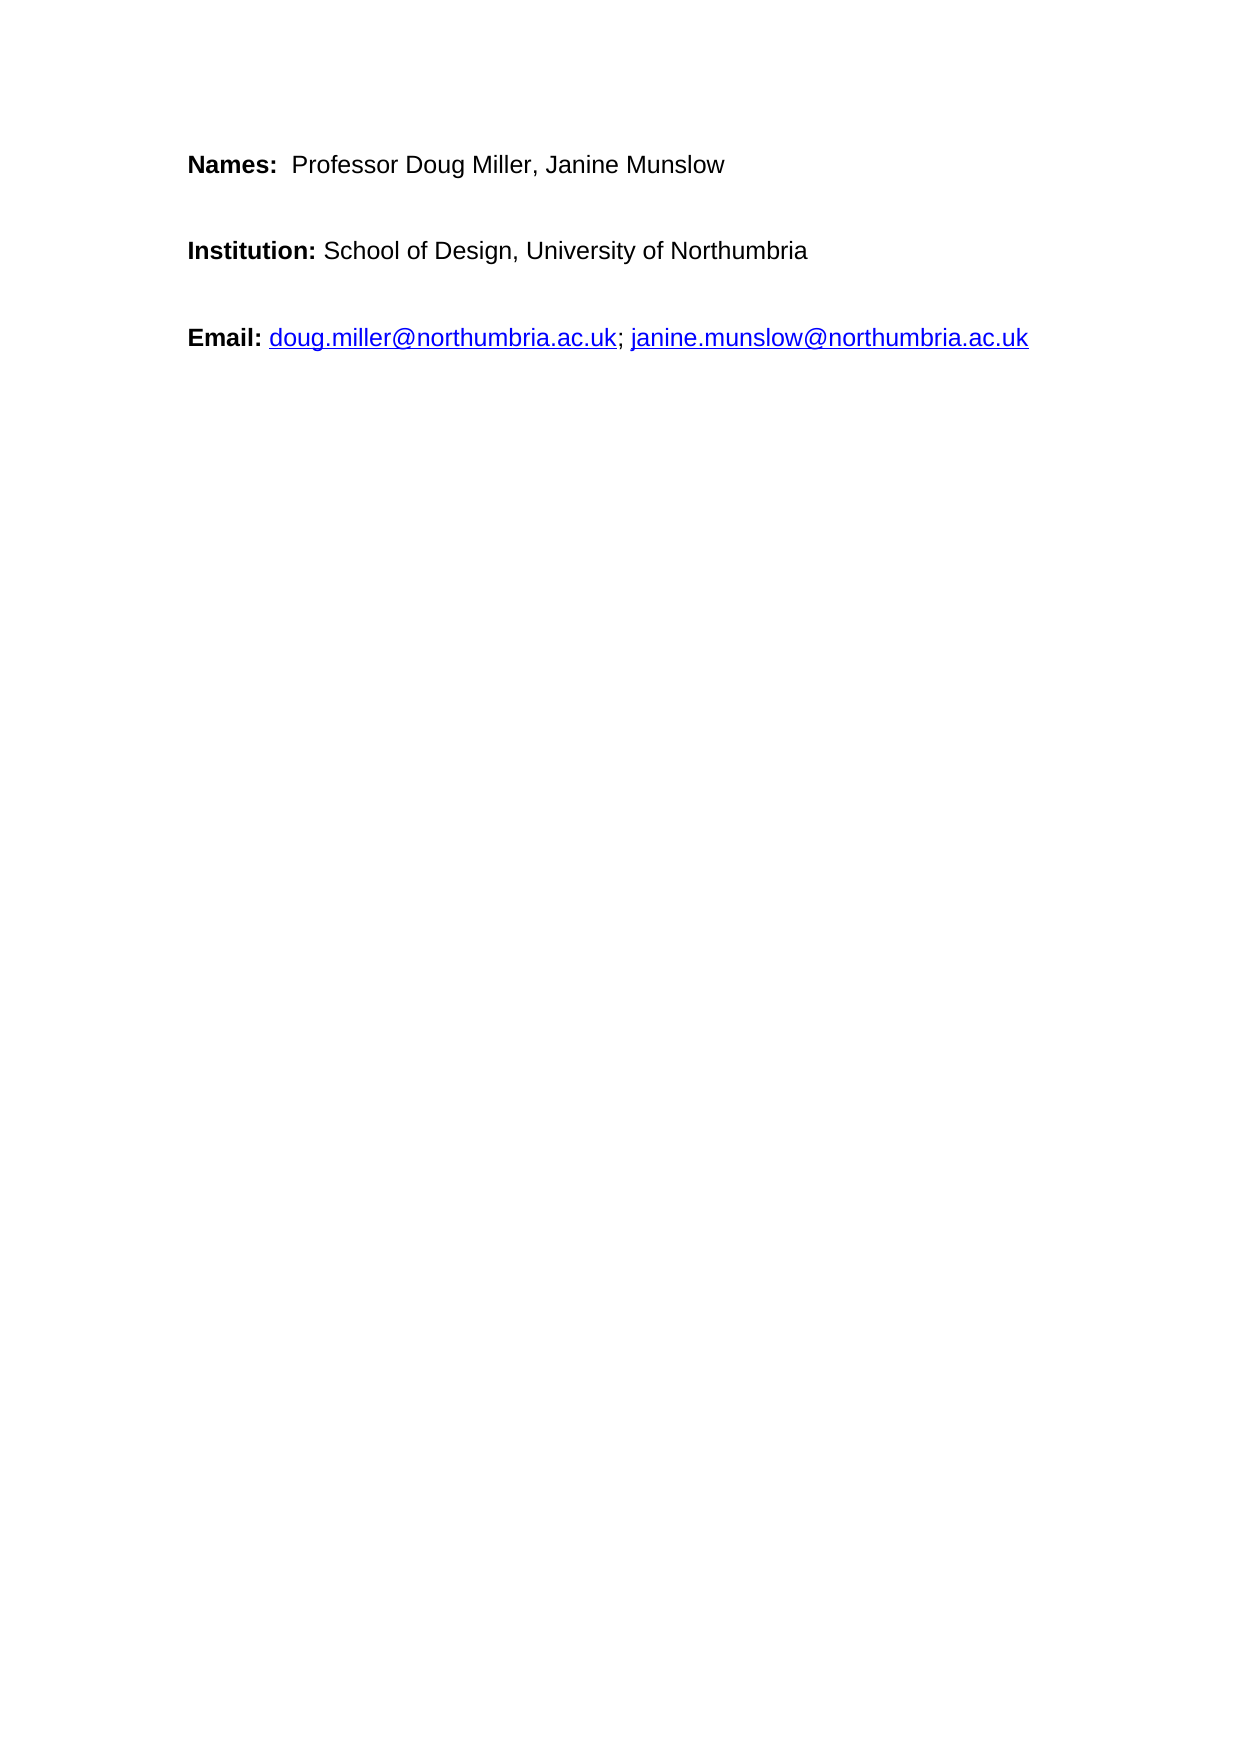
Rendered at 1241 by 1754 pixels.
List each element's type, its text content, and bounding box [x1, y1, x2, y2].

text Email: doug.miller@northumbria.ac.uk; janine.munslow@northumbria.ac.uk [187, 322, 1053, 351]
text Institution: School of Design, University of Northumbria [187, 236, 1053, 265]
text Names: Professor Doug Miller, Janine Munslow [187, 150, 1053, 179]
